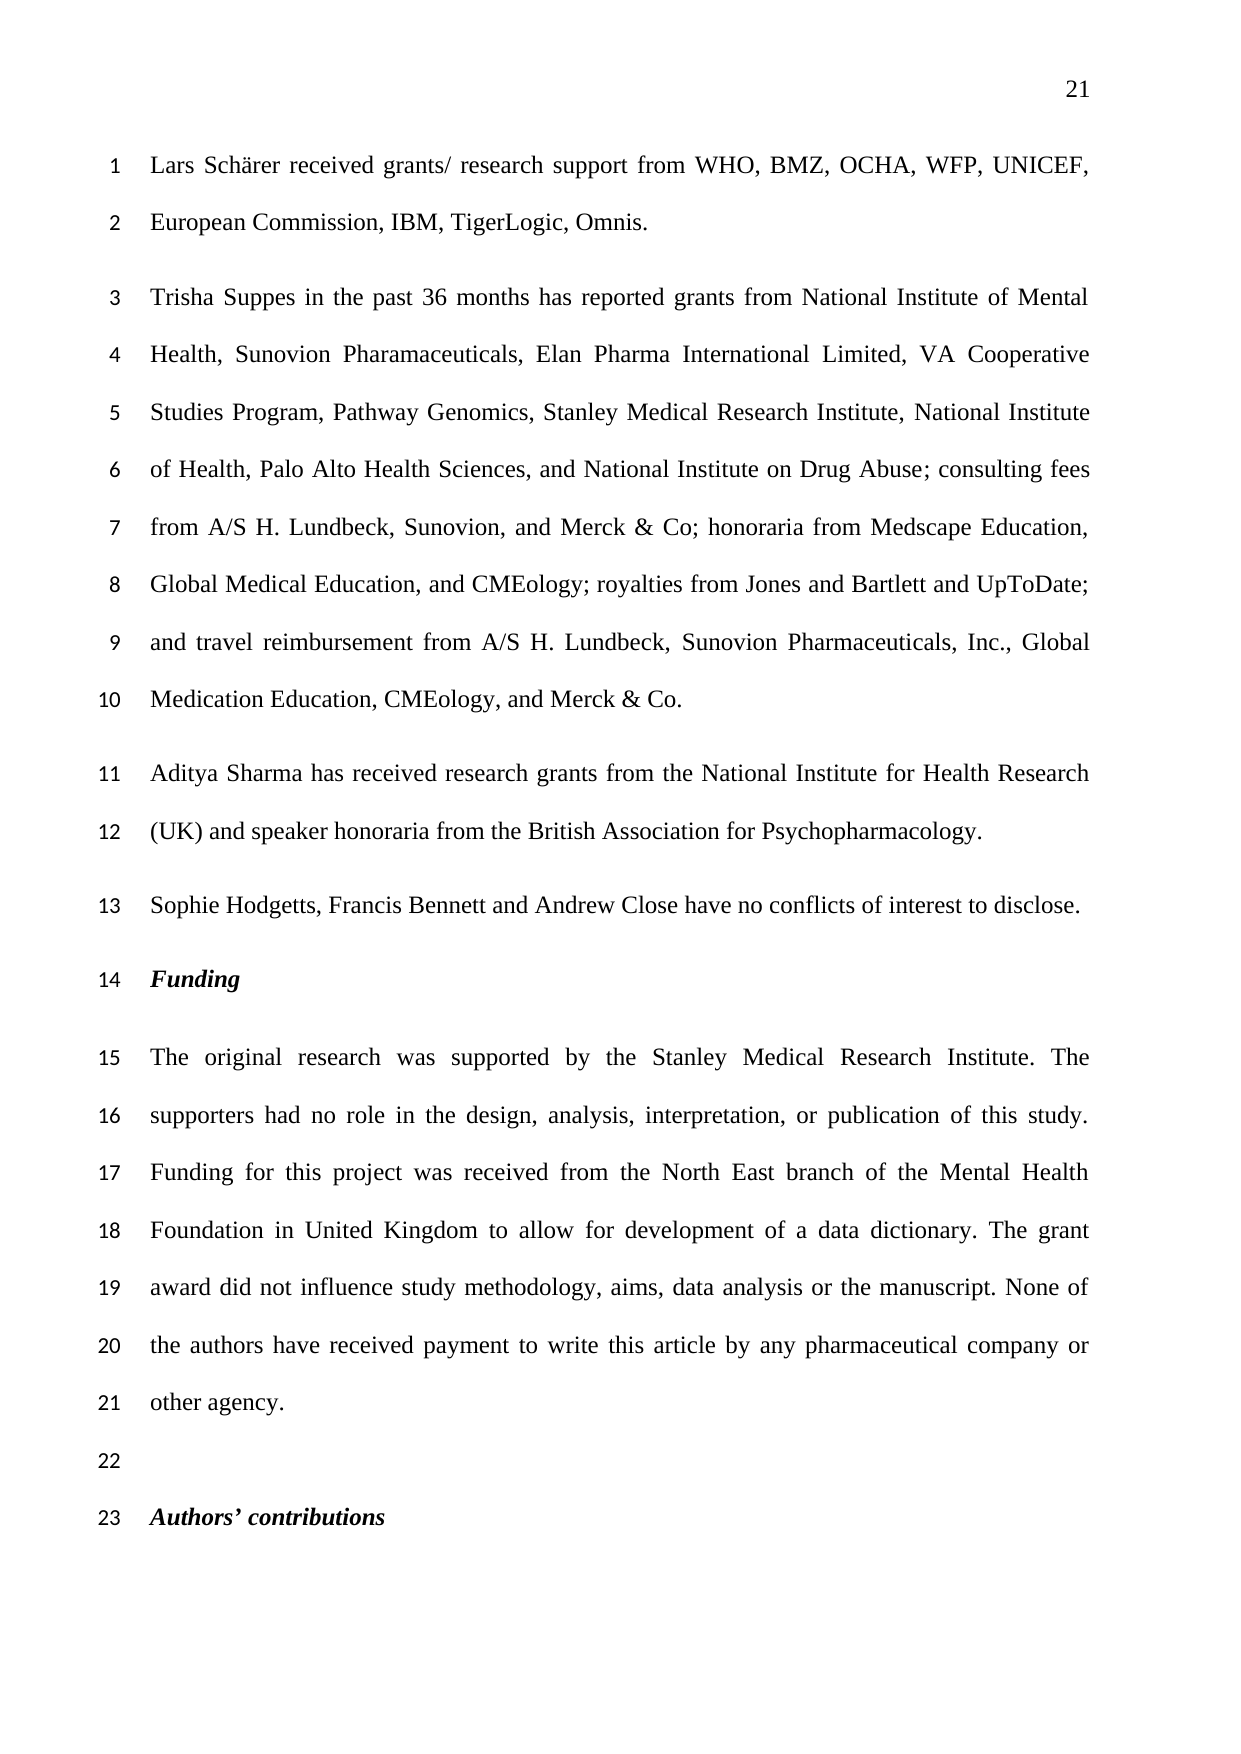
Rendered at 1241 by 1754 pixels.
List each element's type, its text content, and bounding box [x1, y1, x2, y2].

text Aditya Sharma has received research grants from the National Institute for Health Research (UK) and speaker honoraria from the British Association for Psychopharmacology. [150, 758, 1090, 844]
text Sophie Hodgetts, Francis Bennett and Andrew Close have no conflicts of interest to disclose. [150, 890, 1090, 919]
text Lars Schärer received grants/ research support from WHO, BMZ, OCHA, WFP, UNICEF, European Commission, IBM, TigerLogic, Omnis. [150, 150, 1090, 236]
text Funding [150, 964, 1090, 993]
text Trisha Suppes in the past 36 months has reported grants from National Institute of Mental Health, Sunovion Pharamaceuticals, Elan Pharma International Limited, VA Cooperative Studies Program, Pathway Genomics, Stanley Medical Research Institute, National Institute of Health, Palo Alto Health Sciences, and National Institute on Drug Abuse; consulting fees from A/S H. Lundbeck, Sunovion, and Merck & Co; honoraria from Medscape Education, Global Medical Education, and CMEology; royalties from Jones and Bartlett and UpToDate; and travel reimbursement from A/S H. Lundbeck, Sunovion Pharmaceuticals, Inc., Global Medication Education, CMEology, and Merck & Co. [150, 282, 1090, 713]
text Authors’ contributions [150, 1502, 1090, 1531]
text The original research was supported by the Stanley Medical Research Institute. The supporters had no role in the design, analysis, interpretation, or publication of this study. Funding for this project was received from the North East branch of the Mental Health Foundation in United Kingdom to allow for development of a data dictionary. The grant award did not influence study methodology, aims, data analysis or the manuscript. None of the authors have received payment to write this article by any pharmaceutical company or other agency. [150, 1042, 1090, 1416]
